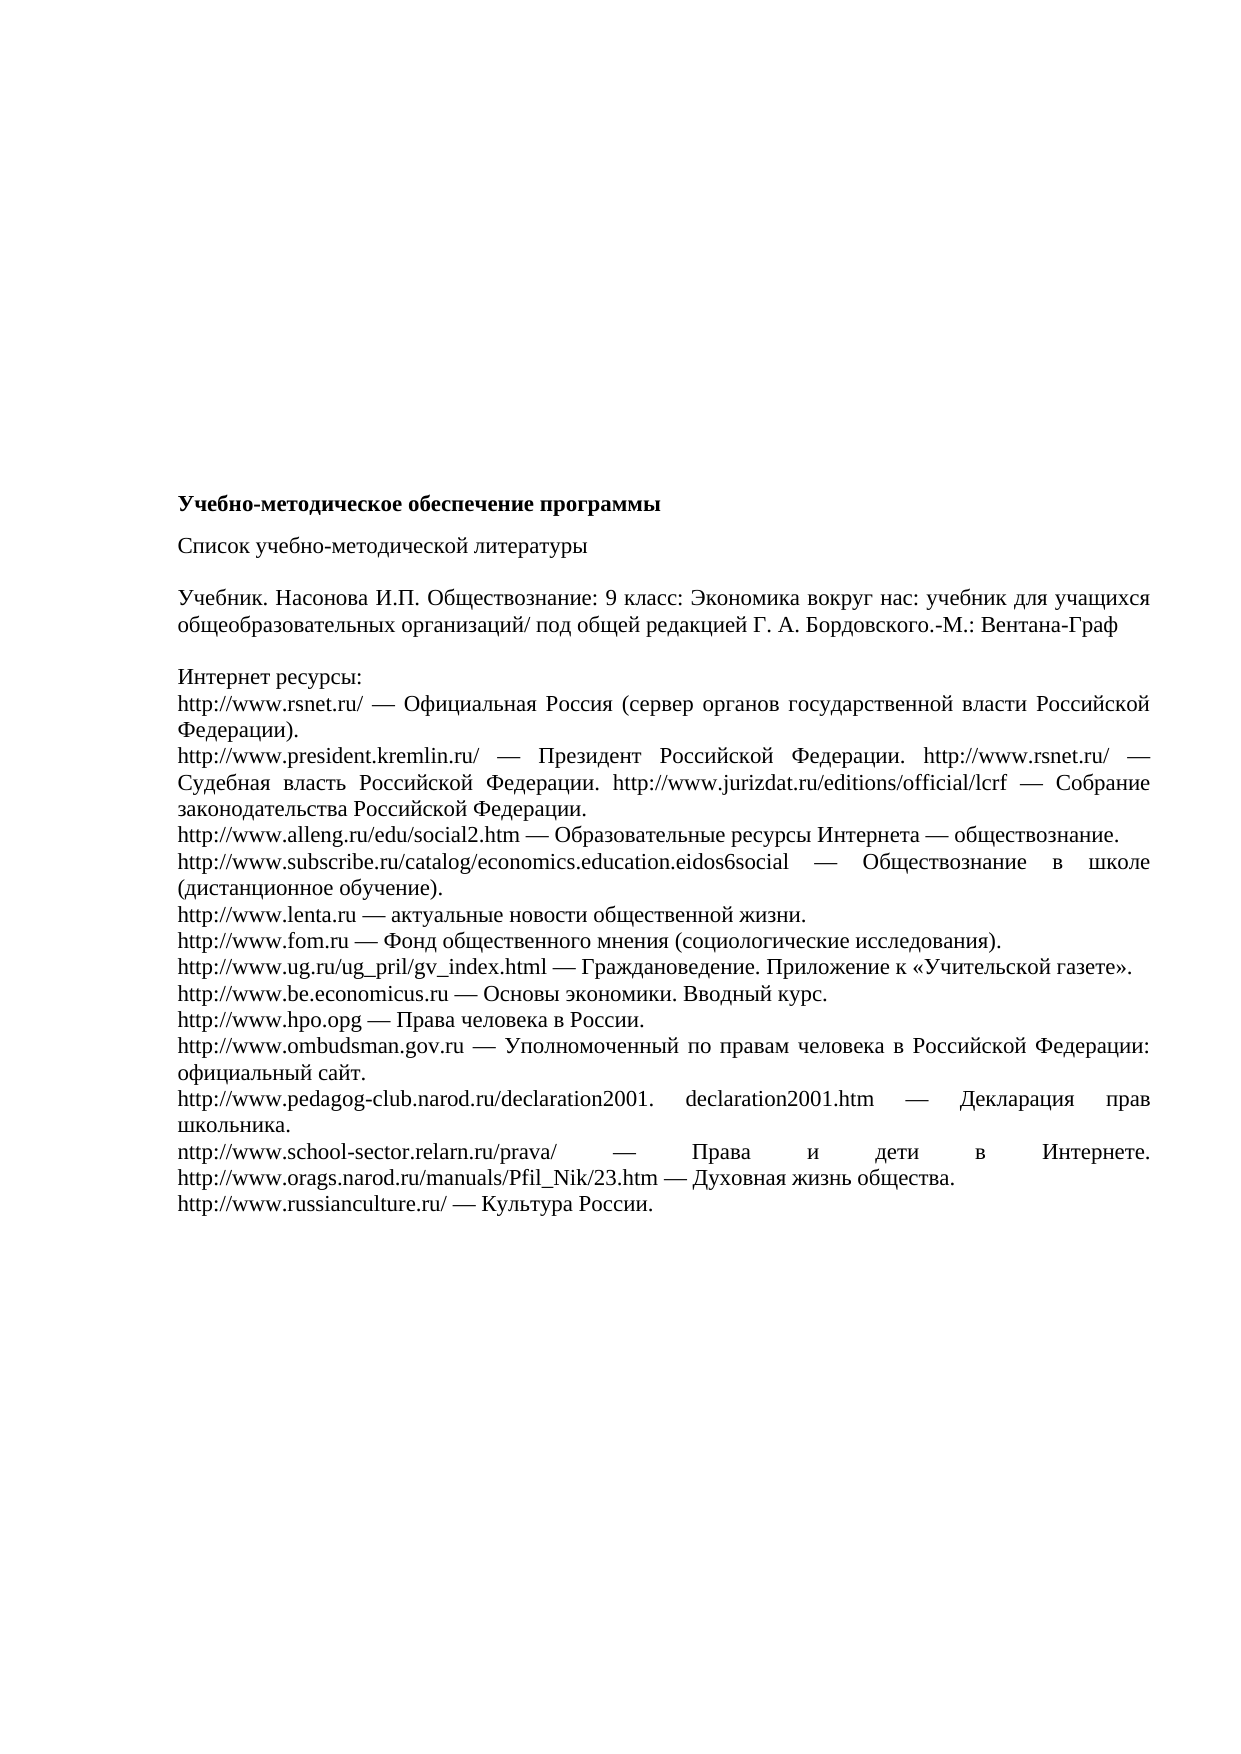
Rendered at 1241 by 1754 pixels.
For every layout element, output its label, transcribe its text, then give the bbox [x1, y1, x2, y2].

text Учебник. Насонова И.П. Обществознание: 9 класс: Экономика вокруг нас: учебник для учащихся общеобразовательных организаций/ под общей редакцией Г. А. Бордовского.-М.: Вентана-Граф [177, 584, 1152, 637]
text Список учебно-методической литературы [177, 532, 1152, 558]
text http://www.subscribe.ru/catalog/economics.education.eidos6social — Обществознание в школе (дистанционное обучение). [177, 848, 1152, 901]
text http://www.hpo.opg — Права человека в России. [177, 1006, 1152, 1032]
text http://www.ombudsman.gov.ru — Уполномоченный по правам человека в Российской Федерации: официальный сайт. [177, 1032, 1152, 1085]
text http://www.lenta.ru — актуальные новости общественной жизни. [177, 901, 1152, 927]
text Интернет ресурсы: [177, 663, 1152, 690]
text nttp://www.school-sector.relarn.ru/prava/ — Права и дети в Интернете. http://www.orags.narod.ru/manuals/Pfil_Nik/23.htm — Духовная жизнь общества. [177, 1138, 1152, 1191]
text http://www.rsnet.ru/ — Официальная Россия (сервер органов государственной власти Российской Федерации). [177, 690, 1152, 742]
text http://www.pedagog-club.narod.ru/declaration2001. declaration2001.htm — Декларация прав школьника. [177, 1085, 1152, 1138]
text http://www.president.kremlin.ru/ — Президент Российской Федерации. http://www.rsnet.ru/ — Судебная власть Российской Федерации. http://www.jurizdat.ru/editions/official/lcrf — Собрание законодательства Российской Федерации. [177, 742, 1152, 822]
text http://www.russianculture.ru/ — Культура России. [177, 1191, 1152, 1217]
text http://www.be.economicus.ru — Основы экономики. Вводный курс. [177, 980, 1152, 1006]
text http://www.fom.ru — Фонд общественного мнения (социологические исследования). [177, 927, 1152, 953]
text http://www.ug.ru/ug_pril/gv_index.html — Граждановедение. Приложение к «Учительской газете». [177, 953, 1152, 980]
text Учебно-методическое обеспечение программы [177, 490, 1152, 517]
text http://www.alleng.ru/edu/social2.htm — Образовательные ресурсы Интернета — обществознание. [177, 822, 1152, 848]
